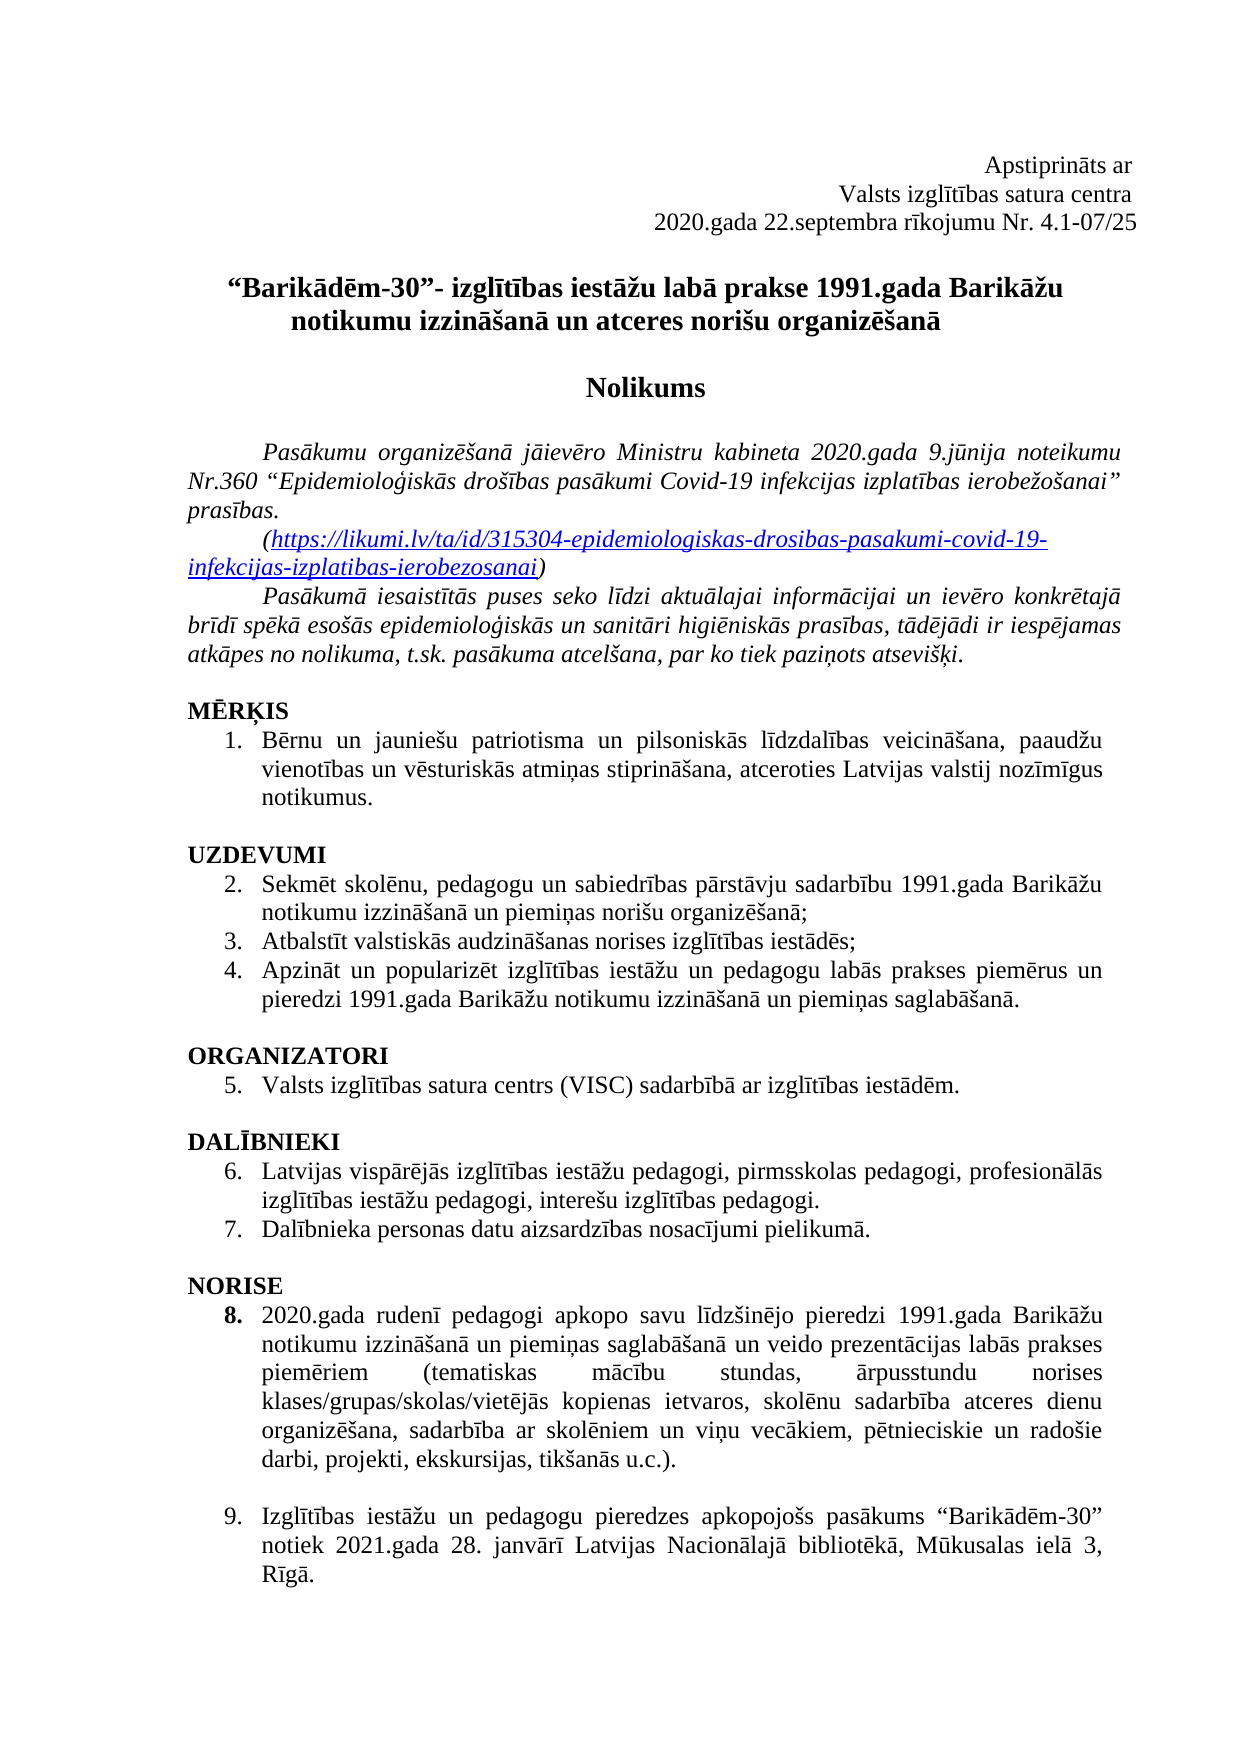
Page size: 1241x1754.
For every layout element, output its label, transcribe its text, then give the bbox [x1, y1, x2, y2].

text Valsts izglītības satura centra [187, 179, 1132, 207]
list Valsts izglītības satura centrs (VISC) sadarbībā ar izglītības iestādēm. [224, 1070, 1103, 1099]
text UZDEVUMI [187, 840, 1103, 869]
text MĒRĶIS [187, 696, 1122, 725]
text (https://likumi.lv/ta/id/315304-epidemiologiskas-drosibas-pasakumi-covid-19-infekcijas-izplatibas-ierobezosanai) [187, 524, 1122, 581]
list Bērnu un jauniešu patriotisma un pilsoniskās līdzdalības veicināšana, paaudžu vienotības un vēsturiskās atmiņas stiprināšana, atceroties Latvijas valstij nozīmīgus notikumus. [224, 725, 1103, 811]
text Nolikums [128, 370, 1103, 404]
text 2020.gada 22.septembra rīkojumu Nr. 4.1-07/25 [187, 207, 1137, 236]
text Pasākumu organizēšanā jāievēro Ministru kabineta 2020.gada 9.jūnija noteikumu Nr.360 “Epidemioloģiskās drošības pasākumi Covid-19 infekcijas izplatības ierobežošanai” prasības. [187, 437, 1122, 524]
text ORGANIZATORI [187, 1041, 1103, 1070]
text “Barikādēm-30”- izglītības iestāžu labā prakse 1991.gada Barikāžu notikumu izzināšanā un atceres norišu organizēšanā [128, 270, 1103, 337]
list Latvijas vispārējās izglītības iestāžu pedagogi, pirmsskolas pedagogi, profesionālās izglītības iestāžu pedagogi, interešu izglītības pedagogi. [224, 1156, 1103, 1214]
text NORISE [187, 1271, 1103, 1300]
list Sekmēt skolēnu, pedagogu un sabiedrības pārstāvju sadarbību 1991.gada Barikāžu notikumu izzināšanā un piemiņas norišu organizēšanā; [224, 869, 1103, 926]
list 2020.gada rudenī pedagogi apkopo savu līdzšinējo pieredzi 1991.gada Barikāžu notikumu izzināšanā un piemiņas saglabāšanā un veido prezentācijas labās prakses piemēriem (tematiskas mācību stundas, ārpusstundu norises klases/grupas/skolas/vietējās kopienas ietvaros, skolēnu sadarbība atceres dienu organizēšana, sadarbība ar skolēniem un viņu vecākiem, pētnieciskie un radošie darbi, projekti, ekskursijas, tikšanās u.c.). [224, 1300, 1103, 1472]
list Izglītības iestāžu un pedagogu pieredzes apkopojošs pasākums “Barikādēm-30” notiek 2021.gada 28. janvārī Latvijas Nacionālajā bibliotēkā, Mūkusalas ielā 3, Rīgā. [224, 1501, 1103, 1587]
text Apstiprināts ar [187, 150, 1132, 179]
list Dalībnieka personas datu aizsardzības nosacījumi pielikumā. [224, 1214, 1103, 1242]
text DALĪBNIEKI [187, 1127, 1103, 1156]
text Pasākumā iesaistītās puses seko līdzi aktuālajai informācijai un ievēro konkrētajā brīdī spēkā esošās epidemioloģiskās un sanitāri higiēniskās prasības, tādējādi ir iespējamas atkāpes no nolikuma, t.sk. pasākuma atcelšana, par ko tiek paziņots atsevišķi. [187, 581, 1122, 667]
list Apzināt un popularizēt izglītības iestāžu un pedagogu labās prakses piemērus un pieredzi 1991.gada Barikāžu notikumu izzināšanā un piemiņas saglabāšanā. [224, 955, 1103, 1012]
list Atbalstīt valstiskās audzināšanas norises izglītības iestādēs; [224, 926, 1103, 955]
